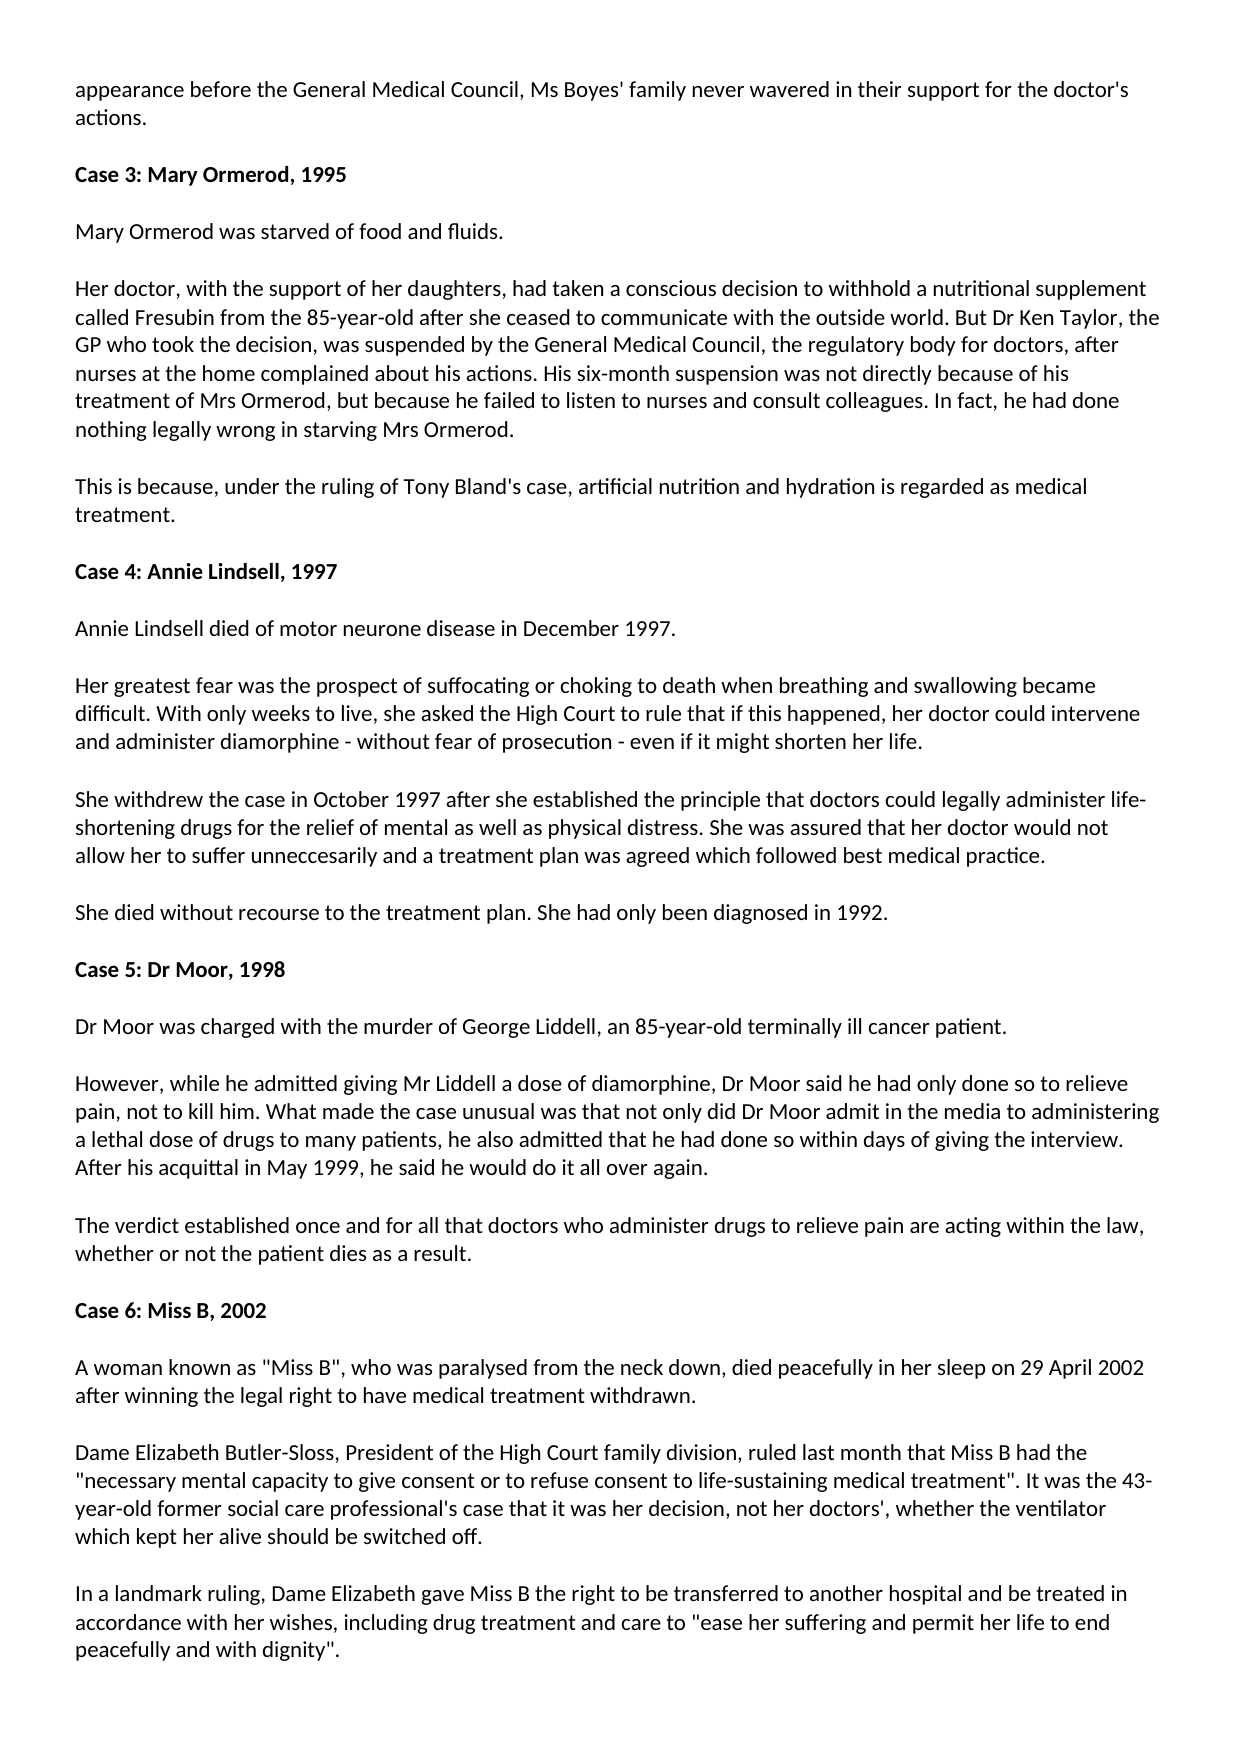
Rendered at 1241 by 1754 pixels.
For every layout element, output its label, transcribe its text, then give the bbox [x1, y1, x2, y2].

text This is because, under the ruling of Tony Bland's case, artificial nutrition and hydration is regarded as medical treatment. [75, 472, 1165, 528]
text Mary Ormerod was starved of food and fluids. [75, 217, 1165, 245]
text Her greatest fear was the prospect of suffocating or choking to death when breathing and swallowing became difficult. With only weeks to live, she asked the High Court to rule that if this happened, her doctor could intervene and administer diamorphine - without fear of prosecution - even if it might shorten her life. [75, 671, 1165, 756]
text A woman known as "Miss B", who was paralysed from the neck down, died peacefully in her sleep on 29 April 2002 after winning the legal right to have medical treatment withdrawn. [75, 1353, 1165, 1409]
text She withdrew the case in October 1997 after she established the principle that doctors could legally administer life-shortening drugs for the relief of mental as well as physical distress. She was assured that her doctor would not allow her to suffer unneccesarily and a treatment plan was agreed which followed best medical practice. [75, 785, 1165, 869]
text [75, 75, 1165, 131]
text The verdict established once and for all that doctors who administer drugs to relieve pain are acting within the law, whether or not the patient dies as a result. [75, 1211, 1165, 1267]
text Case 3: Mary Ormerod, 1995 [75, 160, 1165, 188]
text In a landmark ruling, Dame Elizabeth gave Miss B the right to be transferred to another hospital and be treated in accordance with her wishes, including drug treatment and care to "ease her suffering and permit her life to end peacefully and with dignity". [75, 1579, 1165, 1664]
text Case 5: Dr Moor, 1998 [75, 955, 1165, 983]
text However, while he admitted giving Mr Liddell a dose of diamorphine, Dr Moor said he had only done so to relieve pain, not to kill him. What made the case unusual was that not only did Dr Moor admit in the media to administering a lethal dose of drugs to many patients, he also admitted that he had done so within days of giving the interview. After his acquittal in May 1999, he said he would do it all over again. [75, 1069, 1165, 1182]
text Her doctor, with the support of her daughters, had taken a conscious decision to withhold a nutritional supplement called Fresubin from the 85-year-old after she ceased to communicate with the outside world. But Dr Ken Taylor, the GP who took the decision, was suspended by the General Medical Council, the regulatory body for doctors, after nurses at the home complained about his actions. His six-month suspension was not directly because of his treatment of Mrs Ormerod, but because he failed to listen to nurses and consult colleagues. In fact, he had done nothing legally wrong in starving Mrs Ormerod. [75, 274, 1165, 443]
text Case 4: Annie Lindsell, 1997 [75, 557, 1165, 585]
text She died without recourse to the treatment plan. She had only been diagnosed in 1992. [75, 898, 1165, 926]
text Annie Lindsell died of motor neurone disease in December 1997. [75, 614, 1165, 642]
text Dame Elizabeth Butler-Sloss, President of the High Court family division, ruled last month that Miss B had the "necessary mental capacity to give consent or to refuse consent to life-sustaining medical treatment". It was the 43-year-old former social care professional's case that it was her decision, not her doctors', whether the ventilator which kept her alive should be switched off. [75, 1438, 1165, 1550]
text Dr Moor was charged with the murder of George Liddell, an 85-year-old terminally ill cancer patient. [75, 1012, 1165, 1040]
text Case 6: Miss B, 2002 [75, 1296, 1165, 1324]
